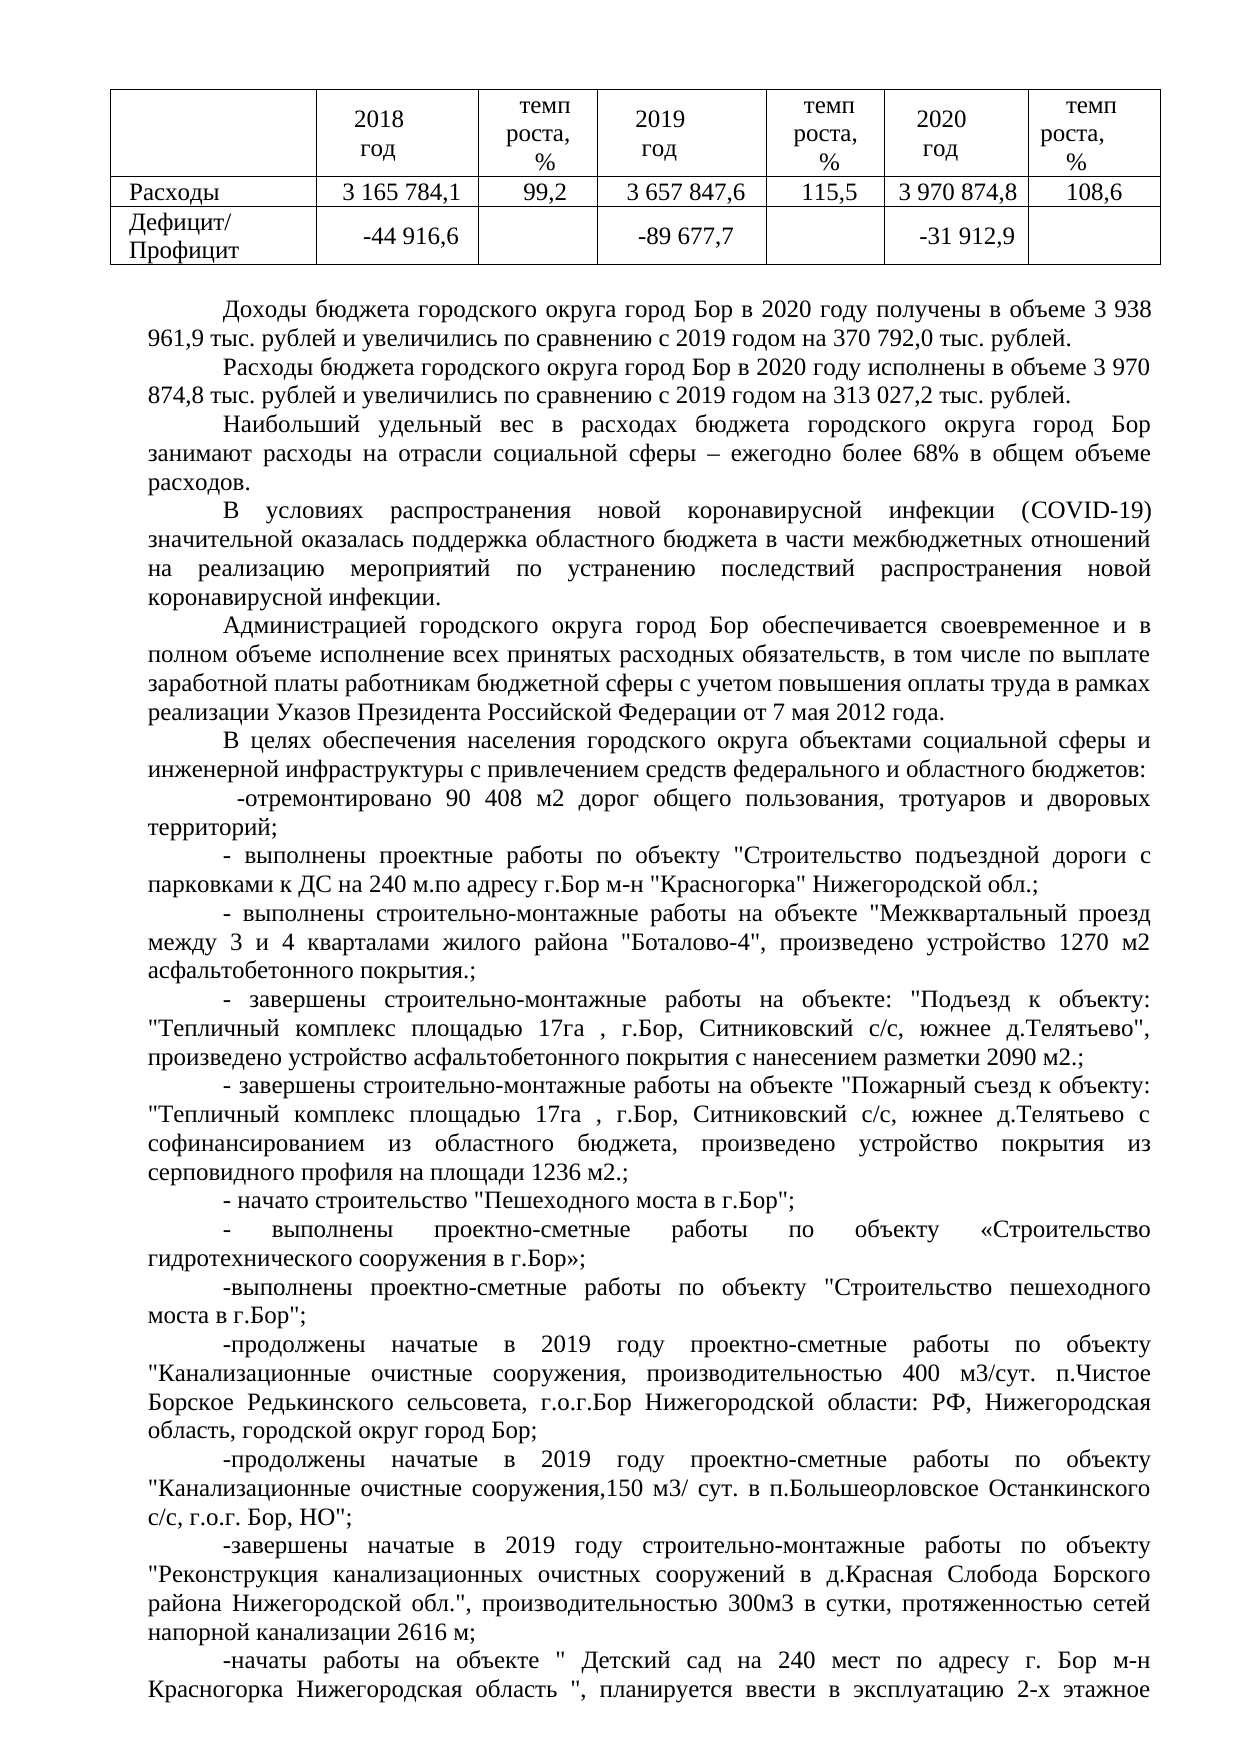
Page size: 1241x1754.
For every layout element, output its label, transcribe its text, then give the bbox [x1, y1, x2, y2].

text В целях обеспечения населения городского округа объектами социальной сферы и инженерной инфраструктуры с привлечением средств федерального и областного бюджетов: [148, 725, 1152, 783]
text - завершены строительно-монтажные работы на объекте "Пожарный съезд к объекту: "Тепличный комплекс площадью 17га , г.Бор, Ситниковский с/с, южнее д.Телятьево с софинансированием из областного бюджета, произведено устройство покрытия из серповидного профиля на площади .; [148, 1070, 1152, 1185]
text - начато строительство "Пешеходного моста в г.Бор"; [148, 1185, 1152, 1214]
table_cell Дефицит/ Профицит [111, 207, 316, 264]
table_cell 3 970 874,8 [885, 177, 1028, 206]
table_cell 108,6 [1029, 177, 1160, 206]
text -выполнены проектно-сметные работы по объекту "Строительство пешеходного моста в г.Бор"; [148, 1272, 1152, 1329]
text Наибольший удельный вес в расходах бюджета городского округа город Бор занимают расходы на отрасли социальной сферы – ежегодно более 68% в общем объеме расходов. [148, 409, 1152, 495]
table_cell 99,2 [479, 177, 597, 206]
table_cell 115,5 [767, 177, 884, 206]
table_header 2019 год [598, 90, 766, 176]
table_header темп роста, % [1029, 90, 1160, 176]
table_cell Расходы [111, 177, 316, 206]
table_header темп роста, % [767, 90, 884, 176]
text Расходы бюджета городского округа город Бор в 2020 году исполнены в объеме 3 970 874,8 тыс. рублей и увеличились по сравнению с 2019 годом на 313 027,2 тыс. рублей. [148, 352, 1152, 409]
text Администрацией городского округа город Бор обеспечивается своевременное и в полном объеме исполнение всех принятых расходных обязательств, в том числе по выплате заработной платы работникам бюджетной сферы с учетом повышения оплаты труда в рамках реализации Указов Президента Российской Федерации от 7 мая 2012 года. [148, 610, 1152, 725]
text -продолжены начатые в 2019 году проектно-сметные работы по объекту "Канализационные очистные сооружения, производительностью 400 м3/сут. п.Чистое Борское Редькинского сельсовета, г.о.г.Бор Нижегородской области: РФ, Нижегородская область, городской округ город Бор; [148, 1329, 1152, 1444]
text -отремонтировано дорог общего пользования, тротуаров и дворовых территорий; [148, 783, 1152, 840]
text - выполнены проектные работы по объекту "Строительство подъездной дороги с парковками к ДС на .по адресу г.Бор м-н "Красногорка" Нижегородской обл.; [148, 840, 1152, 898]
table_cell -31 912,9 [885, 207, 1028, 264]
text -завершены начатые в 2019 году строительно-монтажные работы по объекту "Реконструкция канализационных очистных сооружений в д.Красная Слобода Борского района Нижегородской обл.", производительностью 300м3 в сутки, протяженностью сетей напорной канализации ; [148, 1530, 1152, 1645]
text В условиях распространения новой коронавирусной инфекции (COVID-19) значительной оказалась поддержка областного бюджета в части межбюджетных отношений на реализацию мероприятий по устранению последствий распространения новой коронавирусной инфекции. [148, 495, 1152, 610]
table_cell 3 165 784,1 [317, 177, 478, 206]
table_cell [767, 207, 884, 264]
text - выполнены строительно-монтажные работы на объекте "Межквартальный проезд между 3 и 4 кварталами жилого района "Боталово-4", произведено устройство асфальтобетонного покрытия.; [148, 898, 1152, 984]
table_header 2020 год [885, 90, 1028, 176]
text Доходы бюджета городского округа город Бор в 2020 году получены в объеме 3 938 961,9 тыс. рублей и увеличились по сравнению с 2019 годом на 370 792,0 тыс. рублей. [148, 294, 1152, 352]
table_header темп роста, % [479, 90, 597, 176]
table_cell [479, 207, 597, 264]
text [148, 1645, 1152, 1703]
table_cell 3 657 847,6 [598, 177, 766, 206]
table_header 2018 год [317, 90, 478, 176]
table_header [111, 90, 316, 176]
table_cell -44 916,6 [317, 207, 478, 264]
table_cell -89 677,7 [598, 207, 766, 264]
table_cell [1029, 207, 1160, 264]
text -продолжены начатые в 2019 году проектно-сметные работы по объекту "Канализационные очистные сооружения,150 м3/ сут. в п.Большеорловское Останкинского с/с, г.о.г. Бор, НО"; [148, 1444, 1152, 1530]
text - выполнены проектно-сметные работы по объекту «Строительство гидротехнического сооружения в г.Бор»; [148, 1214, 1152, 1272]
text - завершены строительно-монтажные работы на объекте: "Подъезд к объекту: "Тепличный комплекс площадью 17га , г.Бор, Ситниковский с/с, южнее д.Телятьево", произведено устройство асфальтобетонного покрытия с нанесением разметки .; [148, 984, 1152, 1070]
